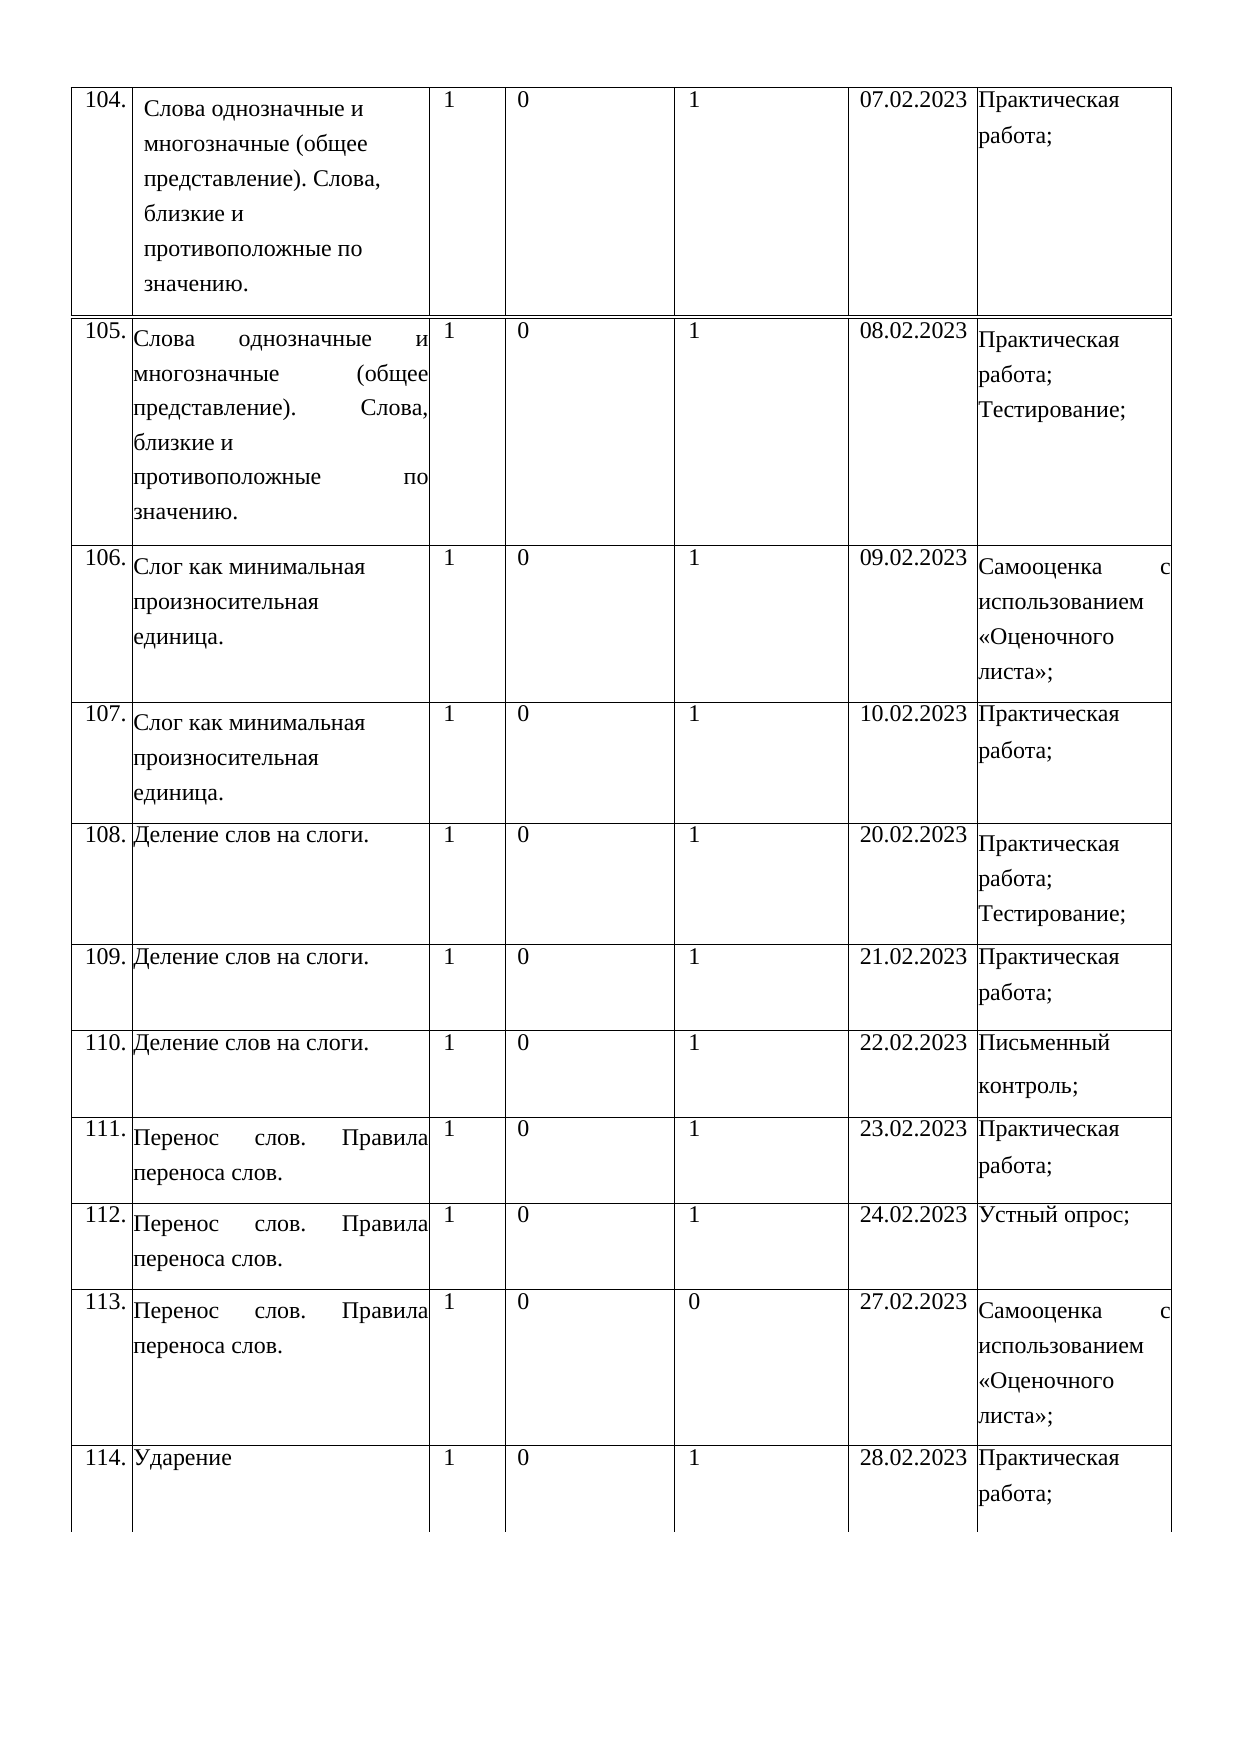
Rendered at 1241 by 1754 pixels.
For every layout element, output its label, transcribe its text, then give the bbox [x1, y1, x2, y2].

table_cell 1 [675, 945, 848, 1030]
table_cell 1 [430, 703, 505, 823]
table_cell Ударение [133, 1446, 429, 1532]
table_header 1 [675, 319, 848, 545]
table_cell 1 [675, 88, 848, 315]
table_cell 106. [72, 546, 132, 702]
table_cell Практическая работа; [978, 1118, 1171, 1203]
table_cell 1 [430, 88, 505, 315]
table_cell 1 [430, 1118, 505, 1203]
table_header Практическая работа; Тестирование; [978, 319, 1171, 545]
table_cell 108. [72, 824, 132, 944]
table_cell 22.02.2023 [849, 1031, 977, 1117]
table_cell 07.02.2023 [849, 88, 977, 315]
table_cell 1 [675, 1204, 848, 1289]
table_cell 0 [506, 88, 674, 315]
table_cell 0 [675, 1290, 848, 1445]
table_cell 111. [72, 1118, 132, 1203]
table_cell 1 [675, 546, 848, 702]
table_cell 1 [430, 546, 505, 702]
table_cell 23.02.2023 [849, 1118, 977, 1203]
table_cell 112. [72, 1204, 132, 1289]
table_cell 1 [430, 1031, 505, 1117]
table_cell 0 [506, 945, 674, 1030]
table_cell 1 [675, 1031, 848, 1117]
table_header Слова однозначные и многозначные (общее представление). Слова, близкие и противоположные по значению. [133, 319, 429, 545]
table_cell 09.02.2023 [849, 546, 977, 702]
table_cell Перенос слов. Правила переноса слов. [133, 1118, 429, 1203]
table_cell 1 [675, 1446, 848, 1532]
table_cell Практическая работа; [978, 1446, 1171, 1532]
table_cell Слог как минимальная произносительная единица. [133, 546, 429, 702]
table_cell Слог как минимальная произносительная единица. [133, 703, 429, 823]
table_cell 1 [675, 703, 848, 823]
table_cell 104. [72, 88, 132, 315]
table_cell Практическая работа; [978, 945, 1171, 1030]
table_cell 0 [506, 703, 674, 823]
table_cell Письменный контроль; [978, 1031, 1171, 1117]
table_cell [978, 1290, 1171, 1445]
table_cell 1 [430, 1204, 505, 1289]
table_cell 24.02.2023 [849, 1204, 977, 1289]
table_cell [978, 88, 1171, 315]
table_cell 109. [72, 945, 132, 1030]
table_cell 0 [506, 1290, 674, 1445]
table_cell 110. [72, 1031, 132, 1117]
table_cell 27.02.2023 [849, 1290, 977, 1445]
table_cell 0 [506, 1446, 674, 1532]
table_cell Самооценка с использованием «Оценочного листа»; [978, 546, 1171, 702]
table_cell 0 [506, 1031, 674, 1117]
table_header 08.02.2023 [849, 319, 977, 545]
table_cell Слова однозначные и многозначные (общее представление). Слова, близкие и противоположные по значению. [133, 88, 429, 315]
table_cell 1 [430, 1446, 505, 1532]
table_cell 0 [506, 546, 674, 702]
table_cell Практическая работа; [978, 703, 1171, 823]
table_cell 107. [72, 703, 132, 823]
table_cell 28.02.2023 [849, 1446, 977, 1532]
table_cell 1 [675, 1118, 848, 1203]
table_header 1 [430, 319, 505, 545]
table_cell Деление слов на слоги. [133, 945, 429, 1030]
table_cell 20.02.2023 [849, 824, 977, 944]
table_cell Перенос слов. Правила переноса слов. [133, 1290, 429, 1445]
table_cell 0 [506, 824, 674, 944]
table_header 105. [72, 319, 132, 545]
table_cell 1 [430, 945, 505, 1030]
table_cell 113. [72, 1290, 132, 1445]
table_cell 0 [506, 1204, 674, 1289]
table_header 0 [506, 319, 674, 545]
table_cell 21.02.2023 [849, 945, 977, 1030]
table_cell Устный опрос; [978, 1204, 1171, 1289]
table_cell Практическая работа; Тестирование; [978, 824, 1171, 944]
table_cell 0 [506, 1118, 674, 1203]
table_cell Деление слов на слоги. [133, 1031, 429, 1117]
table_cell Перенос слов. Правила переноса слов. [133, 1204, 429, 1289]
table_cell 1 [675, 824, 848, 944]
table_cell 10.02.2023 [849, 703, 977, 823]
table_cell 114. [72, 1446, 132, 1532]
table_cell 1 [430, 824, 505, 944]
table_cell 1 [430, 1290, 505, 1445]
table_cell Деление слов на слоги. [133, 824, 429, 944]
